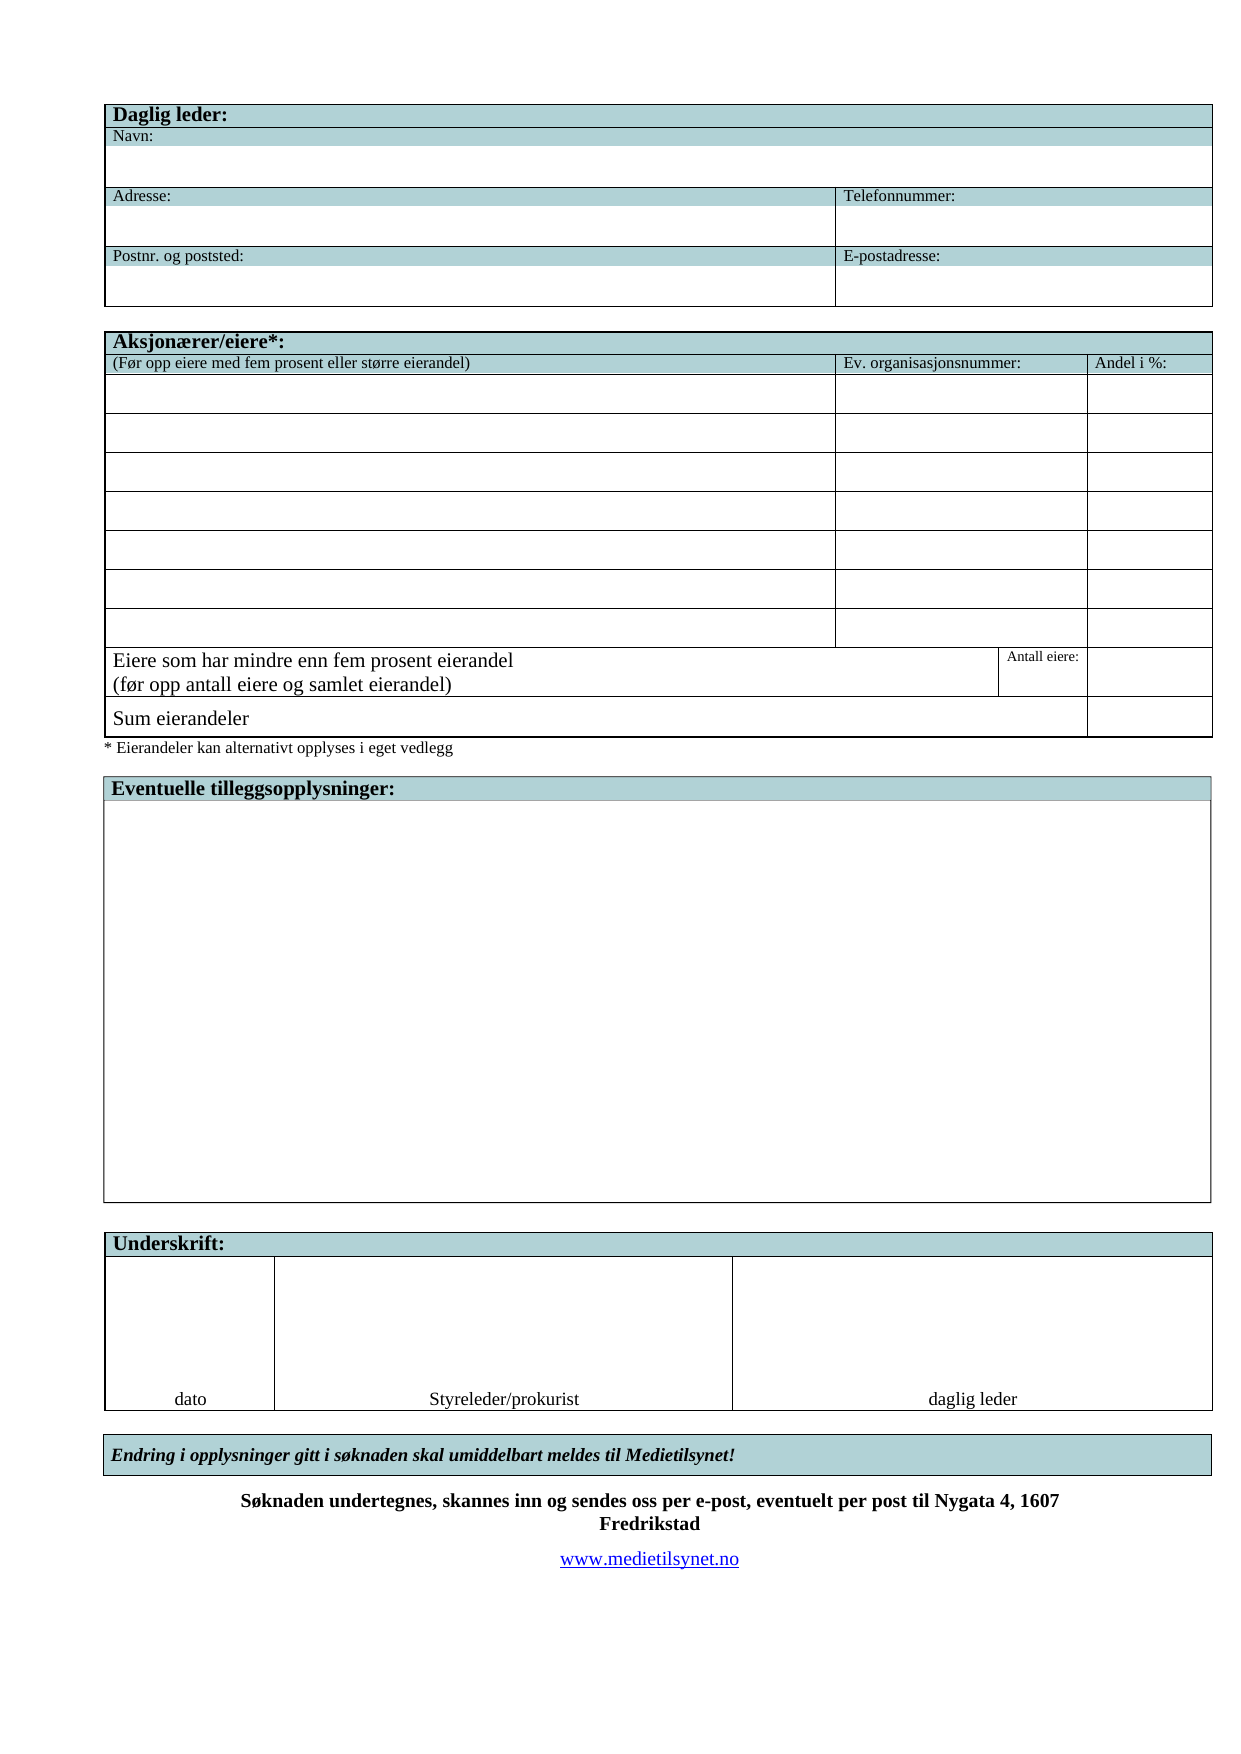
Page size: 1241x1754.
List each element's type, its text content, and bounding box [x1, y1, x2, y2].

text * Eierandeler kan alternativt opplyses i eget vedlegg [103, 738, 1223, 757]
table_cell [1088, 375, 1212, 412]
table_cell [1088, 453, 1212, 491]
table_header Underskrift: [106, 1233, 1212, 1256]
table_cell dato [106, 1257, 274, 1409]
table_cell E-postadresse: [836, 247, 1212, 266]
table_cell [106, 375, 835, 412]
table_cell Eiere som har mindre enn fem prosent eierandel (før opp antall eiere og samlet eierandel) [106, 648, 998, 696]
table_cell (Før opp eiere med fem prosent eller større eierandel) [106, 355, 835, 373]
table_cell Sum eierandeler [106, 697, 1087, 736]
table_cell [1088, 648, 1212, 696]
table_cell [106, 206, 835, 246]
table_cell [836, 375, 1087, 412]
table_cell [836, 492, 1087, 530]
table_cell [1088, 414, 1212, 452]
text Søknaden undertegnes, skannes inn og sendes oss per e-post, eventuelt per post til Nygata 4, 1607 Fredrikstad [187, 1476, 1112, 1534]
table_cell [836, 266, 1212, 306]
table_cell Antall eiere: [999, 648, 1087, 696]
table_cell [836, 531, 1087, 569]
table_cell [106, 266, 835, 306]
table_cell [1088, 697, 1212, 736]
text www.medietilsynet.no [187, 1547, 1112, 1570]
table_cell Telefonnummer: [836, 188, 1212, 206]
table_cell [836, 570, 1087, 608]
table_header Daglig leder: [106, 105, 1212, 127]
table_cell [106, 492, 835, 530]
table_cell [836, 414, 1087, 452]
table_cell Styreleder/prokurist [275, 1257, 732, 1409]
table_cell [836, 453, 1087, 491]
table_cell Ev. organisasjonsnummer: [836, 355, 1087, 373]
table_cell [836, 206, 1212, 246]
table_cell Navn: [106, 128, 1212, 146]
table_cell [106, 453, 835, 491]
table_cell Postnr. og poststed: [106, 247, 835, 266]
table_header Aksjonærer/eiere*: [106, 333, 1212, 354]
table_cell [106, 531, 835, 569]
table_cell daglig leder [733, 1257, 1212, 1409]
table_cell [106, 146, 1212, 187]
table_cell [1088, 609, 1212, 647]
table_cell [106, 609, 835, 647]
table_cell [1088, 570, 1212, 608]
table_cell [106, 570, 835, 608]
table_cell Andel i %: [1088, 355, 1212, 373]
table_cell [836, 609, 1087, 647]
table_cell Adresse: [106, 188, 835, 206]
table_cell [1088, 492, 1212, 530]
table_cell [106, 414, 835, 452]
table_cell [1088, 531, 1212, 569]
